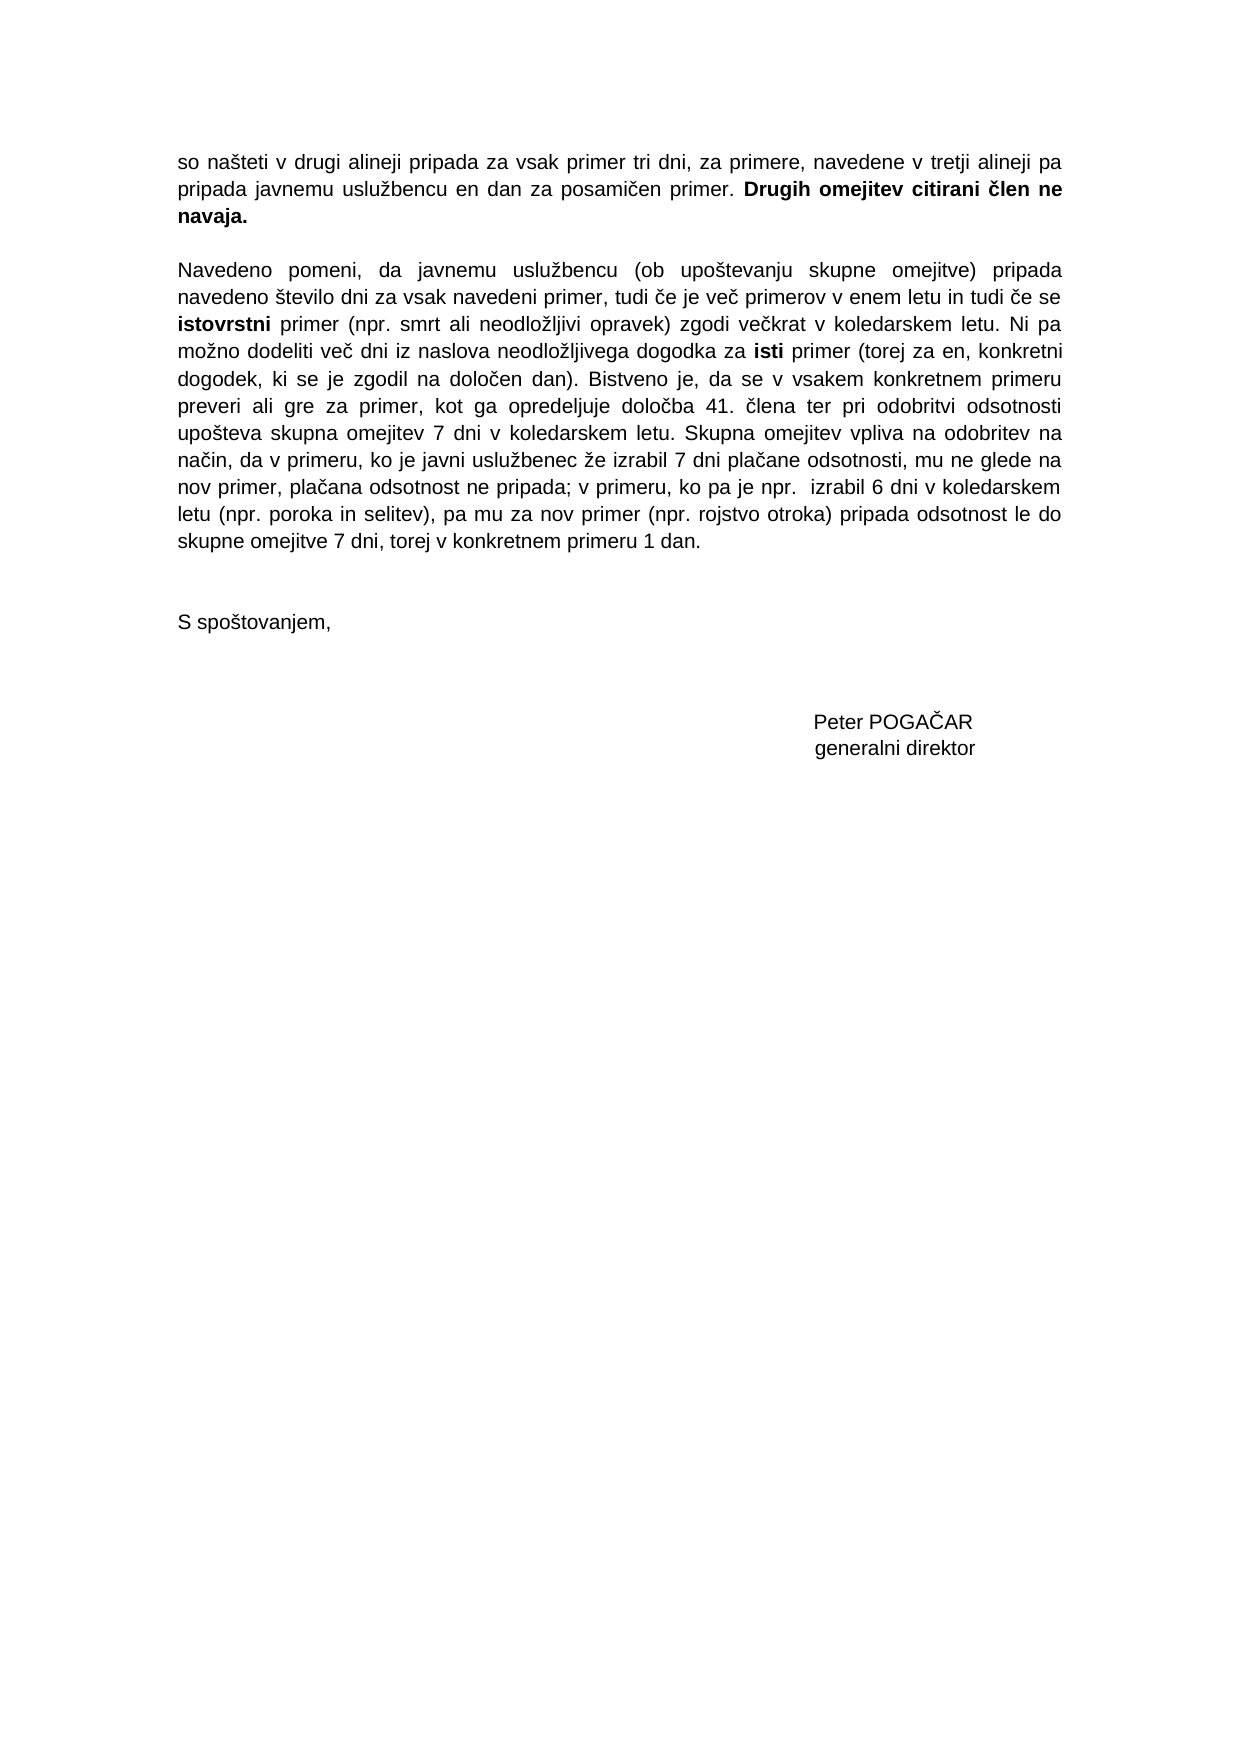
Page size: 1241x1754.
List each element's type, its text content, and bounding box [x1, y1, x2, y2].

text Peter POGAČAR [177, 710, 1063, 734]
text S spoštovanjem, [177, 608, 1063, 635]
text generalni direktor [177, 734, 1063, 761]
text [177, 148, 1063, 229]
text Navedeno pomeni, da javnemu uslužbencu (ob upoštevanju skupne omejitve) pripada navedeno število dni za vsak navedeni primer, tudi če je več primerov v enem letu in tudi če se istovrstni primer (npr. smrt ali neodložljivi opravek) zgodi večkrat v koledarskem letu. Ni pa možno dodeliti več dni iz naslova neodložljivega dogodka za isti primer (torej za en, konkretni dogodek, ki se je zgodil na določen dan). Bistveno je, da se v vsakem konkretnem primeru preveri ali gre za primer, kot ga opredeljuje določba 41. člena ter pri odobritvi odsotnosti upošteva skupna omejitev 7 dni v koledarskem letu. Skupna omejitev vpliva na odobritev na način, da v primeru, ko je javni uslužbenec že izrabil 7 dni plačane odsotnosti, mu ne glede na nov primer, plačana odsotnost ne pripada; v primeru, ko pa je npr. izrabil 6 dni v koledarskem letu (npr. poroka in selitev), pa mu za nov primer (npr. rojstvo otroka) pripada odsotnost le do skupne omejitve 7 dni, torej v konkretnem primeru 1 dan. [177, 256, 1063, 554]
